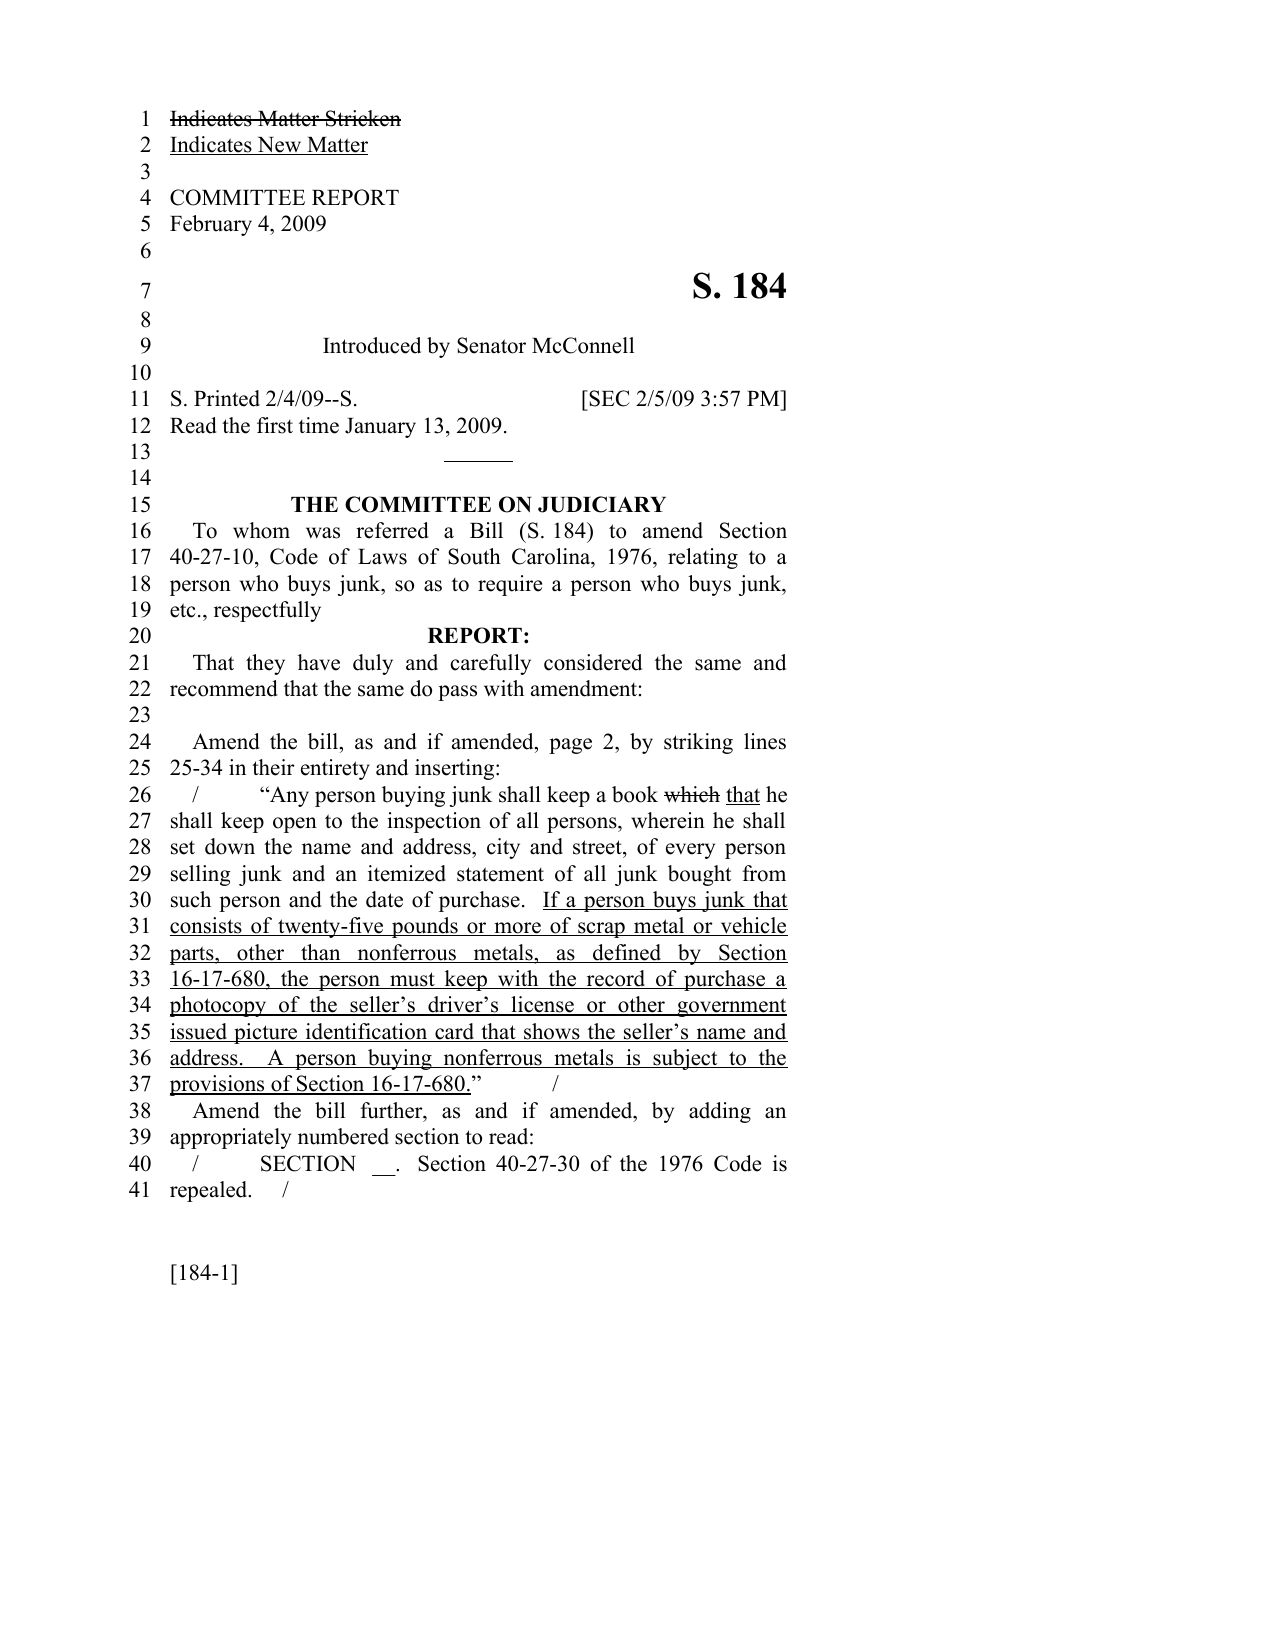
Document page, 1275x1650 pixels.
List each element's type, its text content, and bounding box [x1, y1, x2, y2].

text February 4, 2009 [169, 210, 787, 237]
text S. 184 [169, 263, 787, 306]
text Indicates New Matter [169, 131, 787, 158]
text To whom was referred a Bill (S. 184) to amend Section 40-27-10, Code of Laws of South Carolina, 1976, relating to a person who buys junk, so as to require a person who buys junk, etc., respectfully [169, 517, 787, 622]
text COMMITTEE REPORT [169, 184, 787, 210]
text That they have duly and carefully considered the same and recommend that the same do pass with amendment: [169, 649, 787, 702]
text / SECTION __. Section 40-27-30 of the 1976 Code is repealed. / [169, 1149, 787, 1202]
text Amend the bill, as and if amended, page 2, by striking lines 25-34 in their entirety and inserting: [169, 728, 787, 781]
text REPORT: [169, 622, 787, 649]
text S. Printed 2/4/09--S. [SEC 2/5/09 3:57 PM] [169, 385, 787, 412]
text Read the first time January 13, 2009. [169, 412, 787, 438]
text Amend the bill further, as and if amended, by adding an appropriately numbered section to read: [169, 1097, 787, 1149]
text THE COMMITTEE ON JUDICIARY [169, 491, 787, 517]
text Indicates Matter Stricken [169, 105, 787, 131]
text Introduced by Senator McConnell [169, 333, 787, 359]
text / “Any person buying junk shall keep a book which that he shall keep open to the inspection of all persons, wherein he shall set down the name and address, city and street, of every person selling junk and an itemized statement of all junk bought from such person and the date of purchase. If a person buys junk that consists of twenty-five pounds or more of scrap metal or vehicle parts, other than nonferrous metals, as defined by Section 16-17-680, the person must keep with the record of purchase a photocopy of the seller’s driver’s license or other government issued picture identification card that shows the seller’s name and address. A person buying nonferrous metals is subject to the provisions of Section 16-17-680.” / [169, 781, 787, 935]
